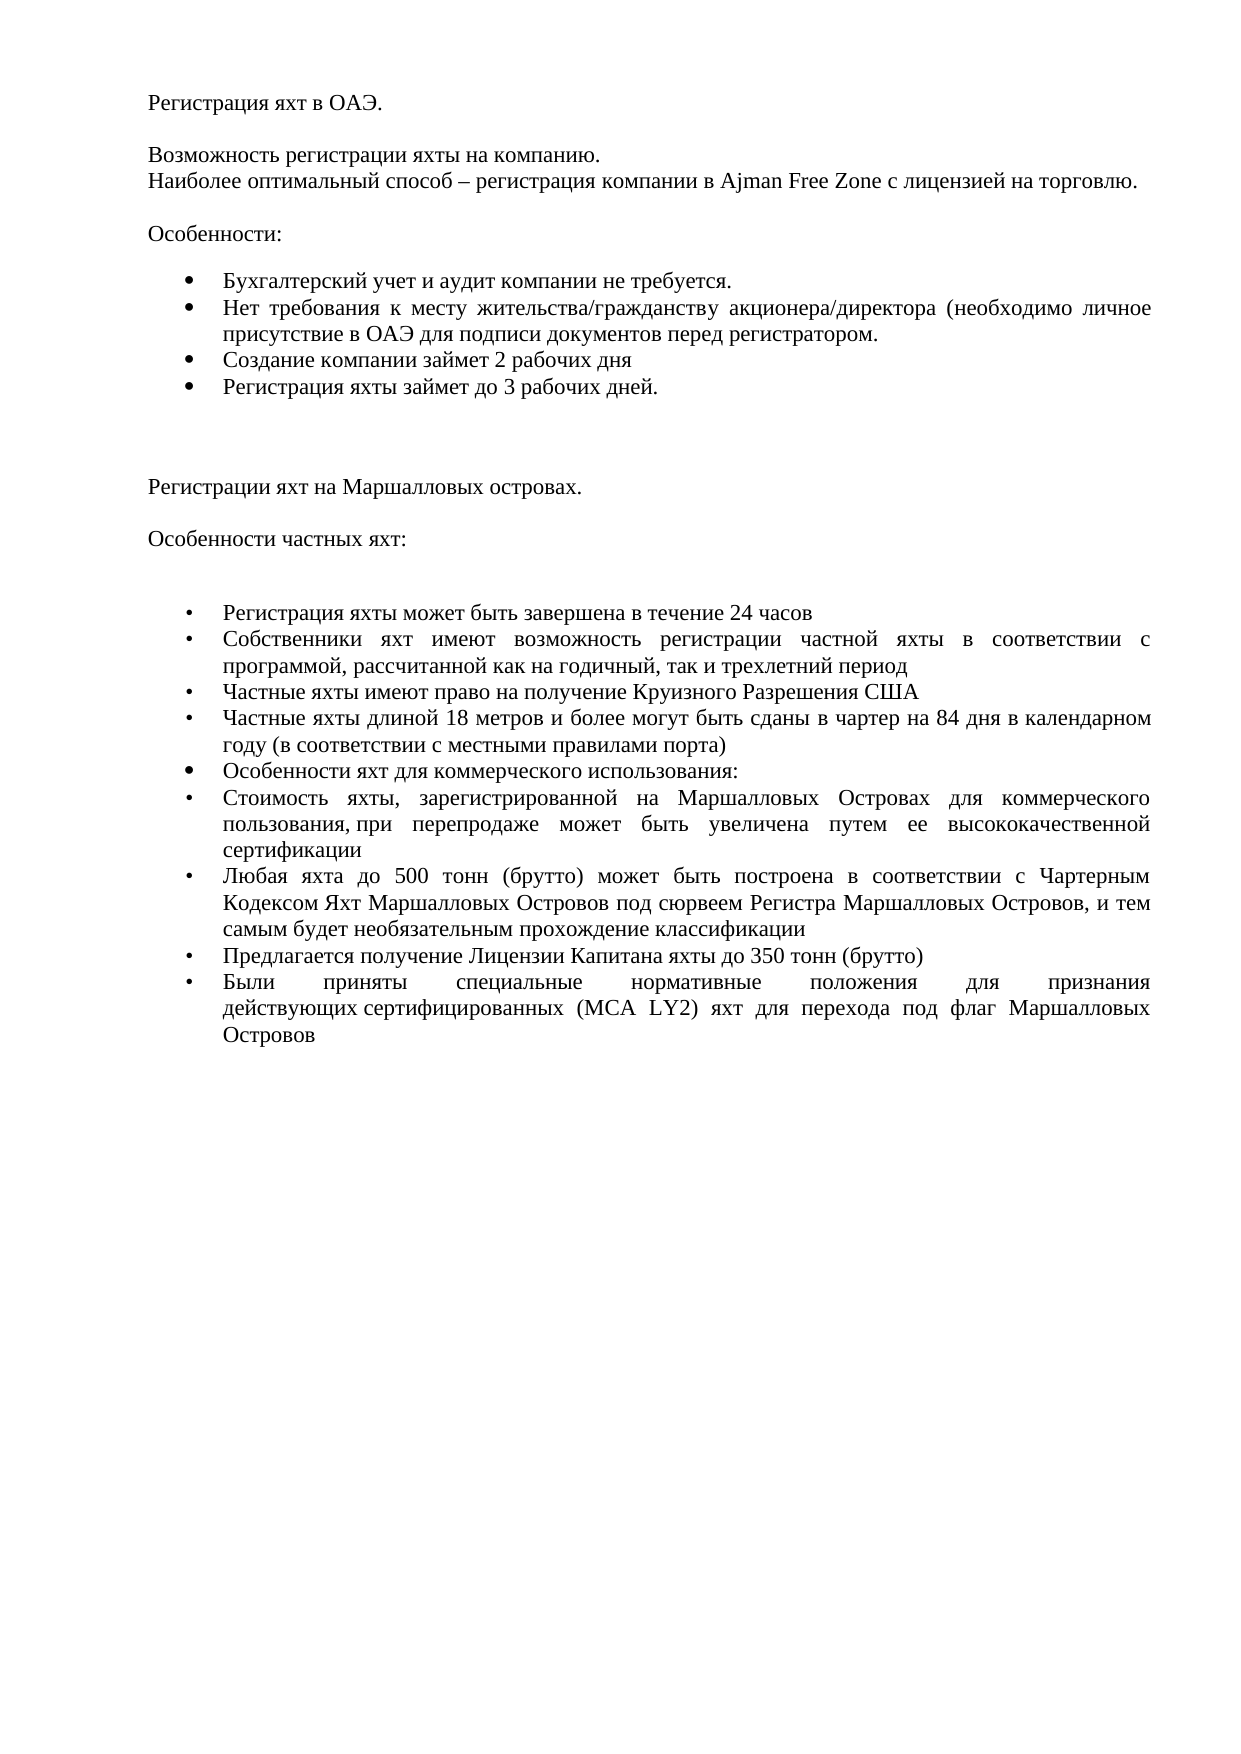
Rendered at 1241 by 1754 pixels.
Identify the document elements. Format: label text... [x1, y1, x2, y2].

list Регистрация яхты займет до 3 рабочих дней. [185, 373, 1152, 399]
list Собственники яхт имеют возможность регистрации частной яхты в соответствии с программой, рассчитанной как на годичный, так и трехлетний период [185, 625, 1152, 678]
text Регистрации яхт на Маршалловых островах. [148, 473, 1152, 499]
text Возможность регистрации яхты на компанию. [148, 141, 1152, 168]
text Особенности: [148, 220, 1152, 247]
list Частные яхты имеют право на получение Круизного Разрешения США [185, 678, 1152, 704]
list Создание компании займет 2 рабочих дня [185, 347, 1152, 373]
text Наиболее оптимальный способ – регистрация компании в Ajman Free Zone с лицензией на торговлю. [148, 168, 1152, 194]
list Стоимость яхты, зарегистрированной на Маршалловых Островах для коммерческого пользования, при перепродаже может быть увеличена путем ее высококачественной сертификации [185, 783, 1152, 863]
list Были приняты специальные нормативные положения для признания действующих сертифицированных (MCA LY2) яхт для перехода под флаг Маршалловых Островов [185, 968, 1152, 1047]
list Регистрация яхты может быть завершена в течение 24 часов [185, 599, 1152, 625]
list Частные яхты длиной 18 метров и более могут быть сданы в чартер на 84 дня в календарном году (в соответствии с местными правилами порта) [185, 704, 1152, 757]
list Нет требования к месту жительства/гражданству акционера/директора (необходимо личное присутствие в ОАЭ для подписи документов перед регистратором. [185, 294, 1152, 347]
text Регистрация яхт в ОАЭ. [148, 88, 1152, 115]
list Особенности яхт для коммерческого использования: [185, 757, 1152, 783]
text Особенности частных яхт: [148, 526, 1152, 552]
list Любая яхта до 500 тонн (брутто) может быть построена в соответствии с Чартерным Кодексом Яхт Маршалловых Островов под сюрвеем Регистра Маршалловых Островов, и тем самым будет необязательным прохождение классификации [185, 863, 1152, 942]
list Бухгалтерский учет и аудит компании не требуется. [185, 267, 1152, 294]
list Предлагается получение Лицензии Капитана яхты до 350 тонн (брутто) [185, 942, 1152, 968]
